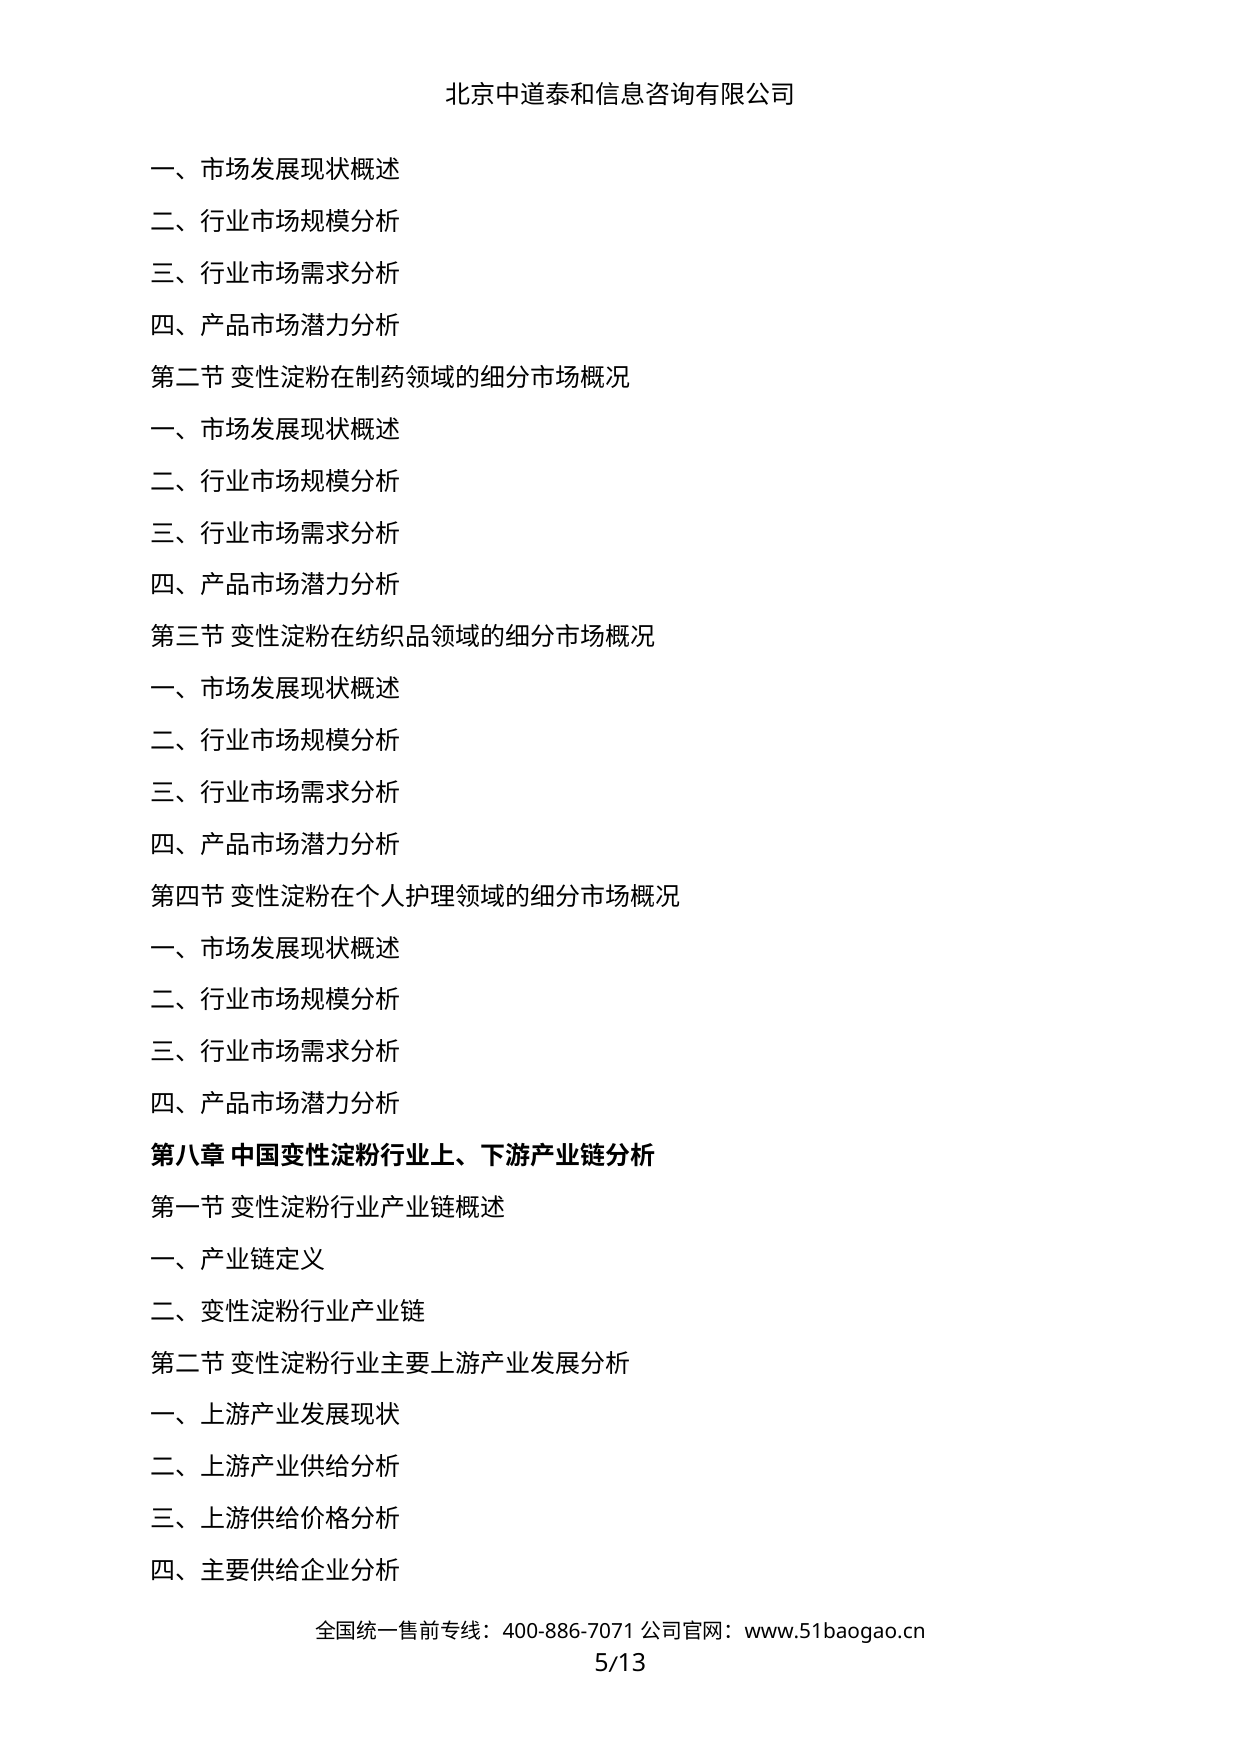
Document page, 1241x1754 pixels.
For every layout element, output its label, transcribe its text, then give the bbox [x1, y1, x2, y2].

text 第一节 变性淀粉行业产业链概述 [150, 1187, 1090, 1224]
text 四、产品市场潜力分析 [150, 306, 1090, 342]
text 三、行业市场需求分析 [150, 513, 1090, 549]
text 二、行业市场规模分析 [150, 980, 1090, 1016]
text 四、产品市场潜力分析 [150, 1084, 1090, 1120]
text 四、主要供给企业分析 [150, 1551, 1090, 1587]
text 一、产业链定义 [150, 1239, 1090, 1276]
text 二、变性淀粉行业产业链 [150, 1291, 1090, 1327]
text 一、市场发展现状概述 [150, 409, 1090, 446]
text 一、市场发展现状概述 [150, 928, 1090, 964]
text 第二节 变性淀粉行业主要上游产业发展分析 [150, 1343, 1090, 1379]
text 一、上游产业发展现状 [150, 1395, 1090, 1431]
text 三、行业市场需求分析 [150, 1032, 1090, 1068]
text 二、行业市场规模分析 [150, 721, 1090, 757]
text 第八章 中国变性淀粉行业上、下游产业链分析 [150, 1136, 1090, 1172]
text 四、产品市场潜力分析 [150, 824, 1090, 861]
text 三、行业市场需求分析 [150, 254, 1090, 290]
text 二、上游产业供给分析 [150, 1447, 1090, 1483]
text 一、市场发展现状概述 [150, 150, 1090, 186]
text 二、行业市场规模分析 [150, 202, 1090, 238]
text 二、行业市场规模分析 [150, 461, 1090, 497]
text 一、市场发展现状概述 [150, 669, 1090, 705]
text 第四节 变性淀粉在个人护理领域的细分市场概况 [150, 876, 1090, 912]
text 三、上游供给价格分析 [150, 1499, 1090, 1535]
text 第三节 变性淀粉在纺织品领域的细分市场概况 [150, 617, 1090, 653]
text 第二节 变性淀粉在制药领域的细分市场概况 [150, 357, 1090, 394]
text 三、行业市场需求分析 [150, 772, 1090, 809]
text 四、产品市场潜力分析 [150, 565, 1090, 601]
